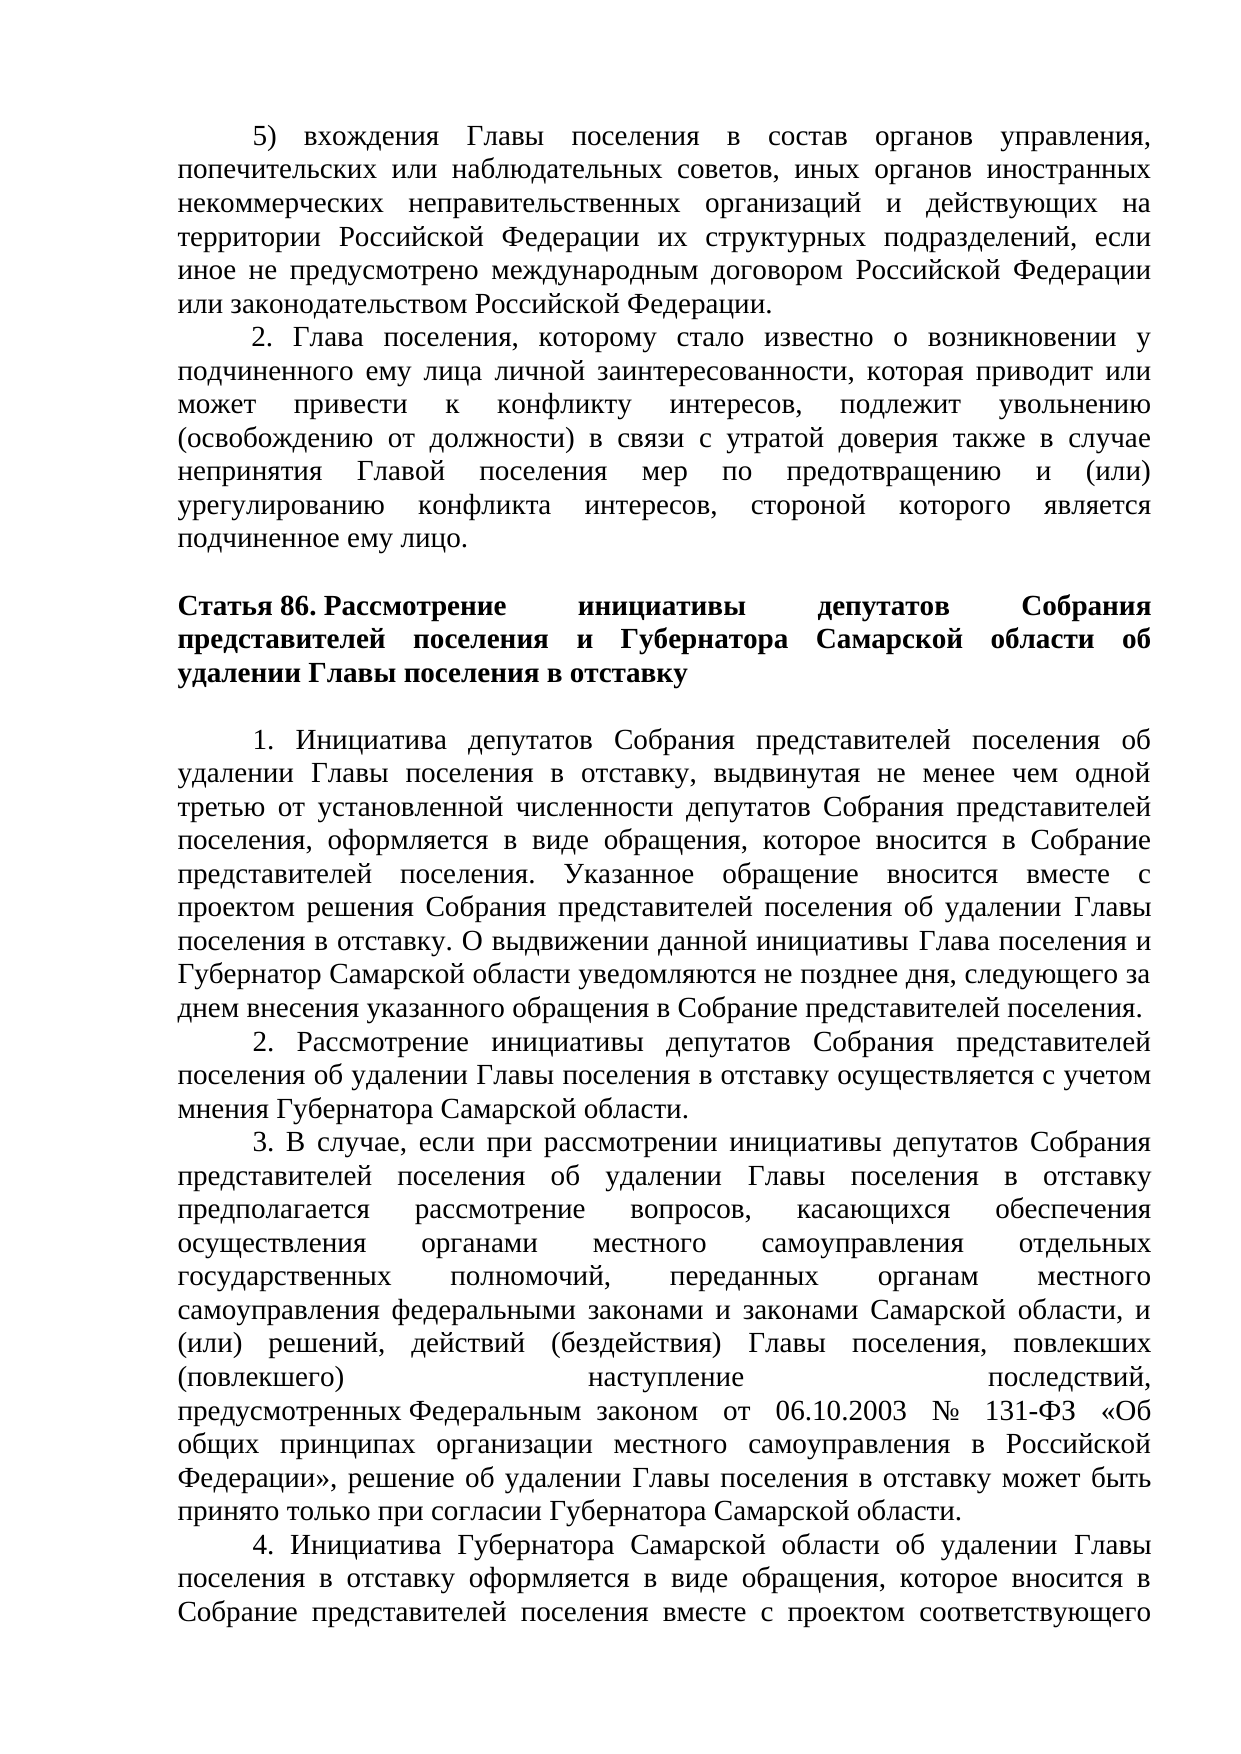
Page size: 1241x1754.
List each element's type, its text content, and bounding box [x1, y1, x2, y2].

text 2. Глава поселения, которому стало известно о возникновении у подчиненного ему лица личной заинтересованности, которая приводит или может привести к конфликту интересов, подлежит увольнению (освобождению от должности) в связи с утратой доверия также в случае непринятия Главой поселения мер по предотвращению и (или) урегулированию конфликта интересов, стороной которого является подчиненное ему лицо. [177, 319, 1152, 554]
text 1. Инициатива депутатов Собрания представителей поселения об удалении Главы поселения в отставку, выдвинутая не менее чем одной третью от установленной численности депутатов Собрания представителей поселения, оформляется в виде обращения, которое вносится в Собрание представителей поселения. Указанное обращение вносится вместе с проектом решения Собрания представителей поселения об удалении Главы поселения в отставку. О выдвижении данной инициативы Глава поселения и Губернатор Самарской области уведомляются не позднее дня, следующего за днем внесения указанного обращения в Собрание представителей поселения. [177, 722, 1152, 1024]
text 2. Рассмотрение инициативы депутатов Собрания представителей поселения об удалении Главы поселения в отставку осуществляется с учетом мнения Губернатора Самарской области. [177, 1024, 1152, 1124]
list Рассмотрение инициативы депутатов Собрания представителей поселения и Губернатора Самарской области об удалении Главы поселения в отставку [177, 588, 1152, 688]
text 5) вхождения Главы поселения в состав органов управления, попечительских или наблюдательных советов, иных органов иностранных некоммерческих неправительственных организаций и действующих на территории Российской Федерации их структурных подразделений, если иное не предусмотрено международным договором Российской Федерации или законодательством Российской Федерации. [177, 118, 1152, 319]
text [177, 1527, 1152, 1627]
text 3. В случае, если при рассмотрении инициативы депутатов Собрания представителей поселения об удалении Главы поселения в отставку предполагается рассмотрение вопросов, касающихся обеспечения осуществления органами местного самоуправления отдельных государственных полномочий, переданных органам местного самоуправления федеральными законами и законами Самарской области, и (или) решений, действий (бездействия) Главы поселения, повлекших (повлекшего) наступление последствий, предусмотренных Федеральным законом от 06.10.2003 № 131-ФЗ «Об общих принципах организации местного самоуправления в Российской Федерации», решение об удалении Главы поселения в отставку может быть принято только при согласии Губернатора Самарской области. [177, 1124, 1152, 1527]
